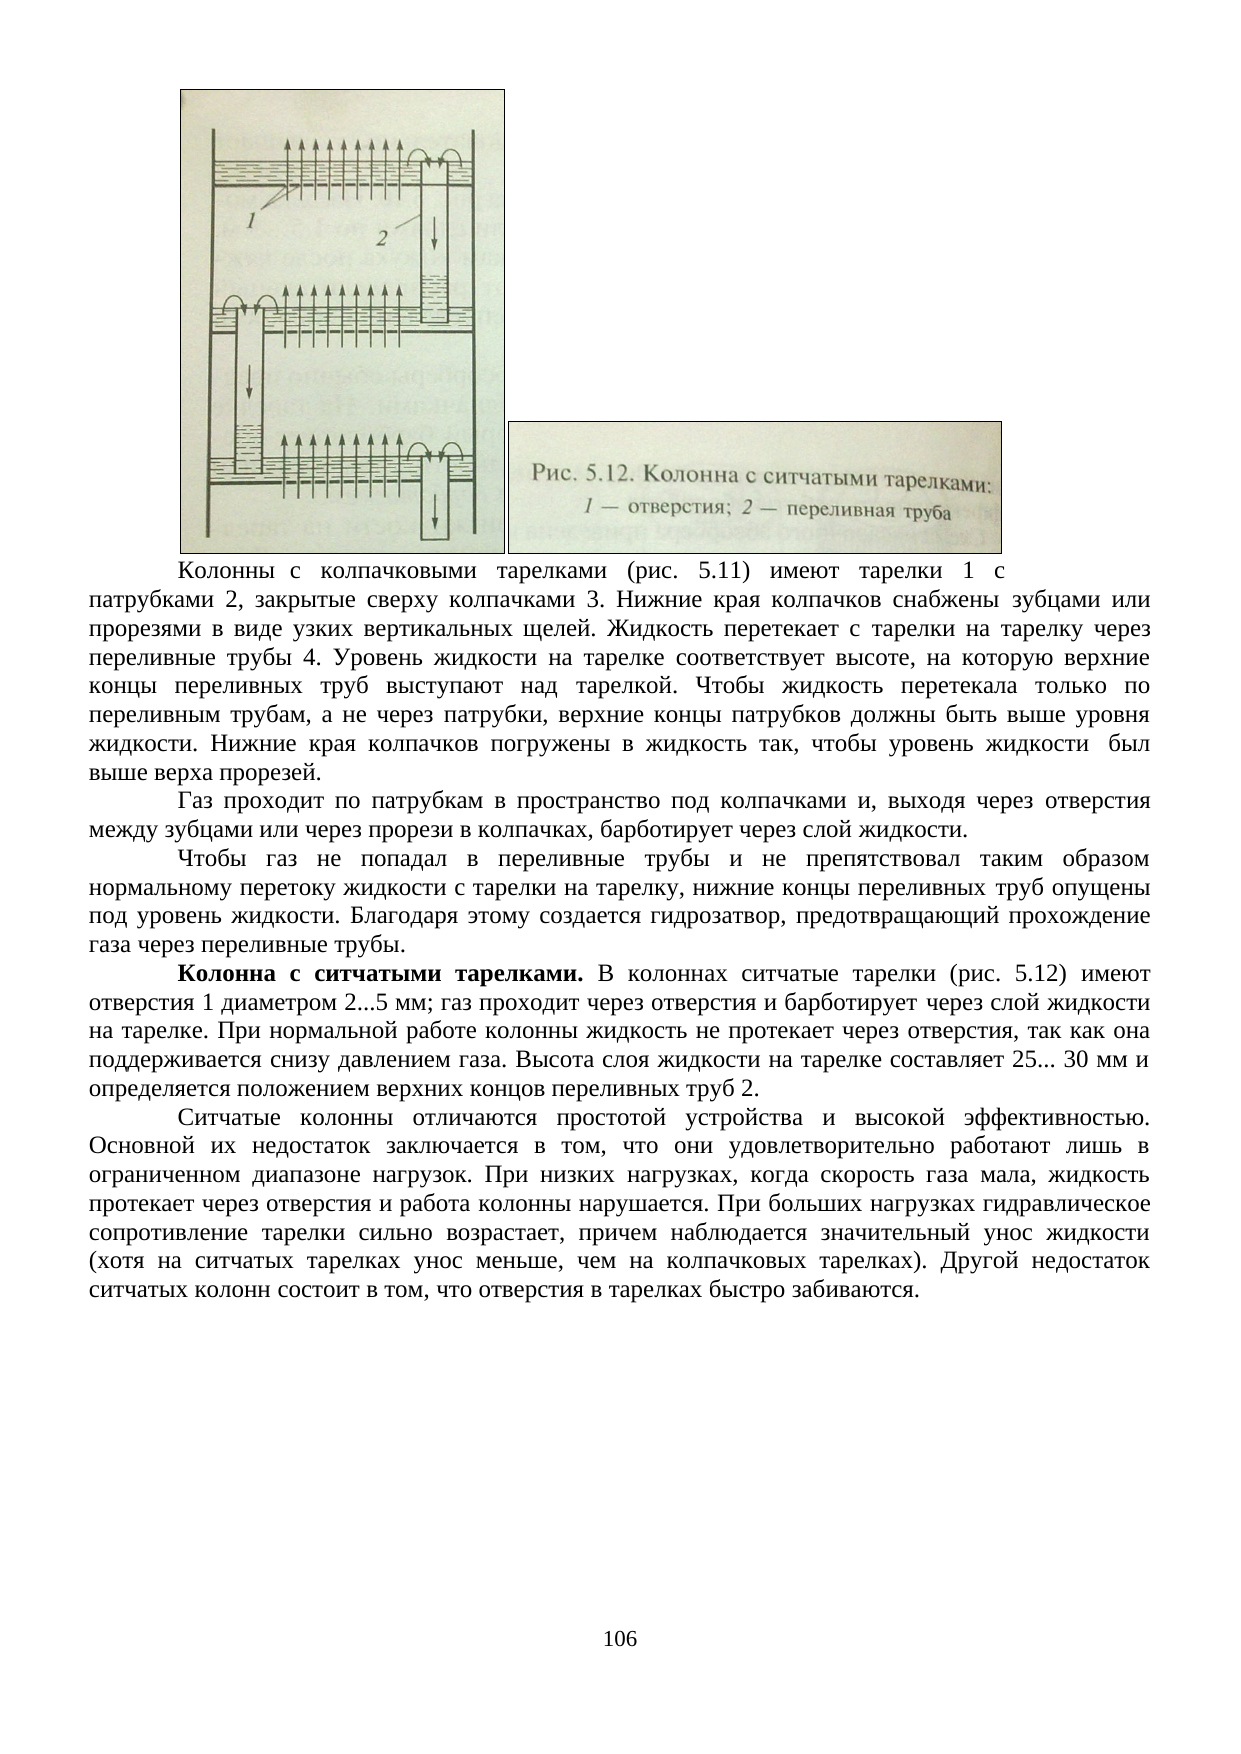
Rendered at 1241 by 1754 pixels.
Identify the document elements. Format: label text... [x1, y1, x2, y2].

text Колонна с ситчатыми тарелками. В колоннах ситчатые тарелки (рис. 5.12) имеют отверстия 1 диаметром 2...5 мм; газ проходит через отверстия и барботирует через слой жидкости на тарелке. При нормальной работе колонны жидкость не протекает через отверстия, так как она поддерживается снизу давлением газа. Высота слоя жидкости на тарелке составляет 25... 30 мм и определяется положением верхних концов переливных труб 2. [89, 958, 1151, 1102]
text Чтобы газ не попадал в переливные трубы и не препятствовал таким образом нормальному перетоку жидкости с тарелки на тарелку, нижние концы переливных труб опущены под уровень жидкости. Благодаря этому создается гидрозатвор, предотвращающий прохождение газа через переливные трубы. [89, 843, 1151, 958]
text Газ проходит по патрубкам в пространство под колпачками и, выходя через отверстия между зубцами или через прорези в колпачках, барботирует через слой жидкости. [89, 786, 1151, 843]
text патрубками 2, закрытые сверху колпачками 3. Нижние края колпачков снабжены зубцами или прорезями в виде узких вертикальных щелей. Жидкость перетекает с тарелки на тарелку через переливные трубы 4. Уровень жидкости на тарелке соответствует высоте, на которую верхние концы переливных труб выступают над тарелкой. Чтобы жидкость перетекала только по переливным трубам, а не через патрубки, верхние концы патрубков должны быть выше уровня жидкости. Нижние края колпачков погружены в жидкость так, чтобы уровень жидкости был выше верха прорезей. [89, 584, 1151, 786]
text Колонны с колпачковыми тарелками (рис. 5.11) имеют тарелки 1 с [177, 553, 1213, 584]
text Ситчатые колонны отличаются простотой устройства и высокой эффективностью. Основной их недостаток заключается в том, что они удовлетворительно работают лишь в ограниченном диапазоне нагрузок. При низких нагрузках, когда скорость газа мала, жидкость протекает через отверстия и работа колонны нарушается. При больших нагрузках гидравлическое сопротивление тарелки сильно возрастает, причем наблюдается значительный унос жидкости (хотя на ситчатых тарелках унос меньше, чем на колпачковых тарелках). Другой недостаток ситчатых колонн состоит в том, что отверстия в тарелках быстро забиваются. [89, 1102, 1151, 1303]
picture [509, 422, 1001, 553]
picture [181, 90, 504, 553]
